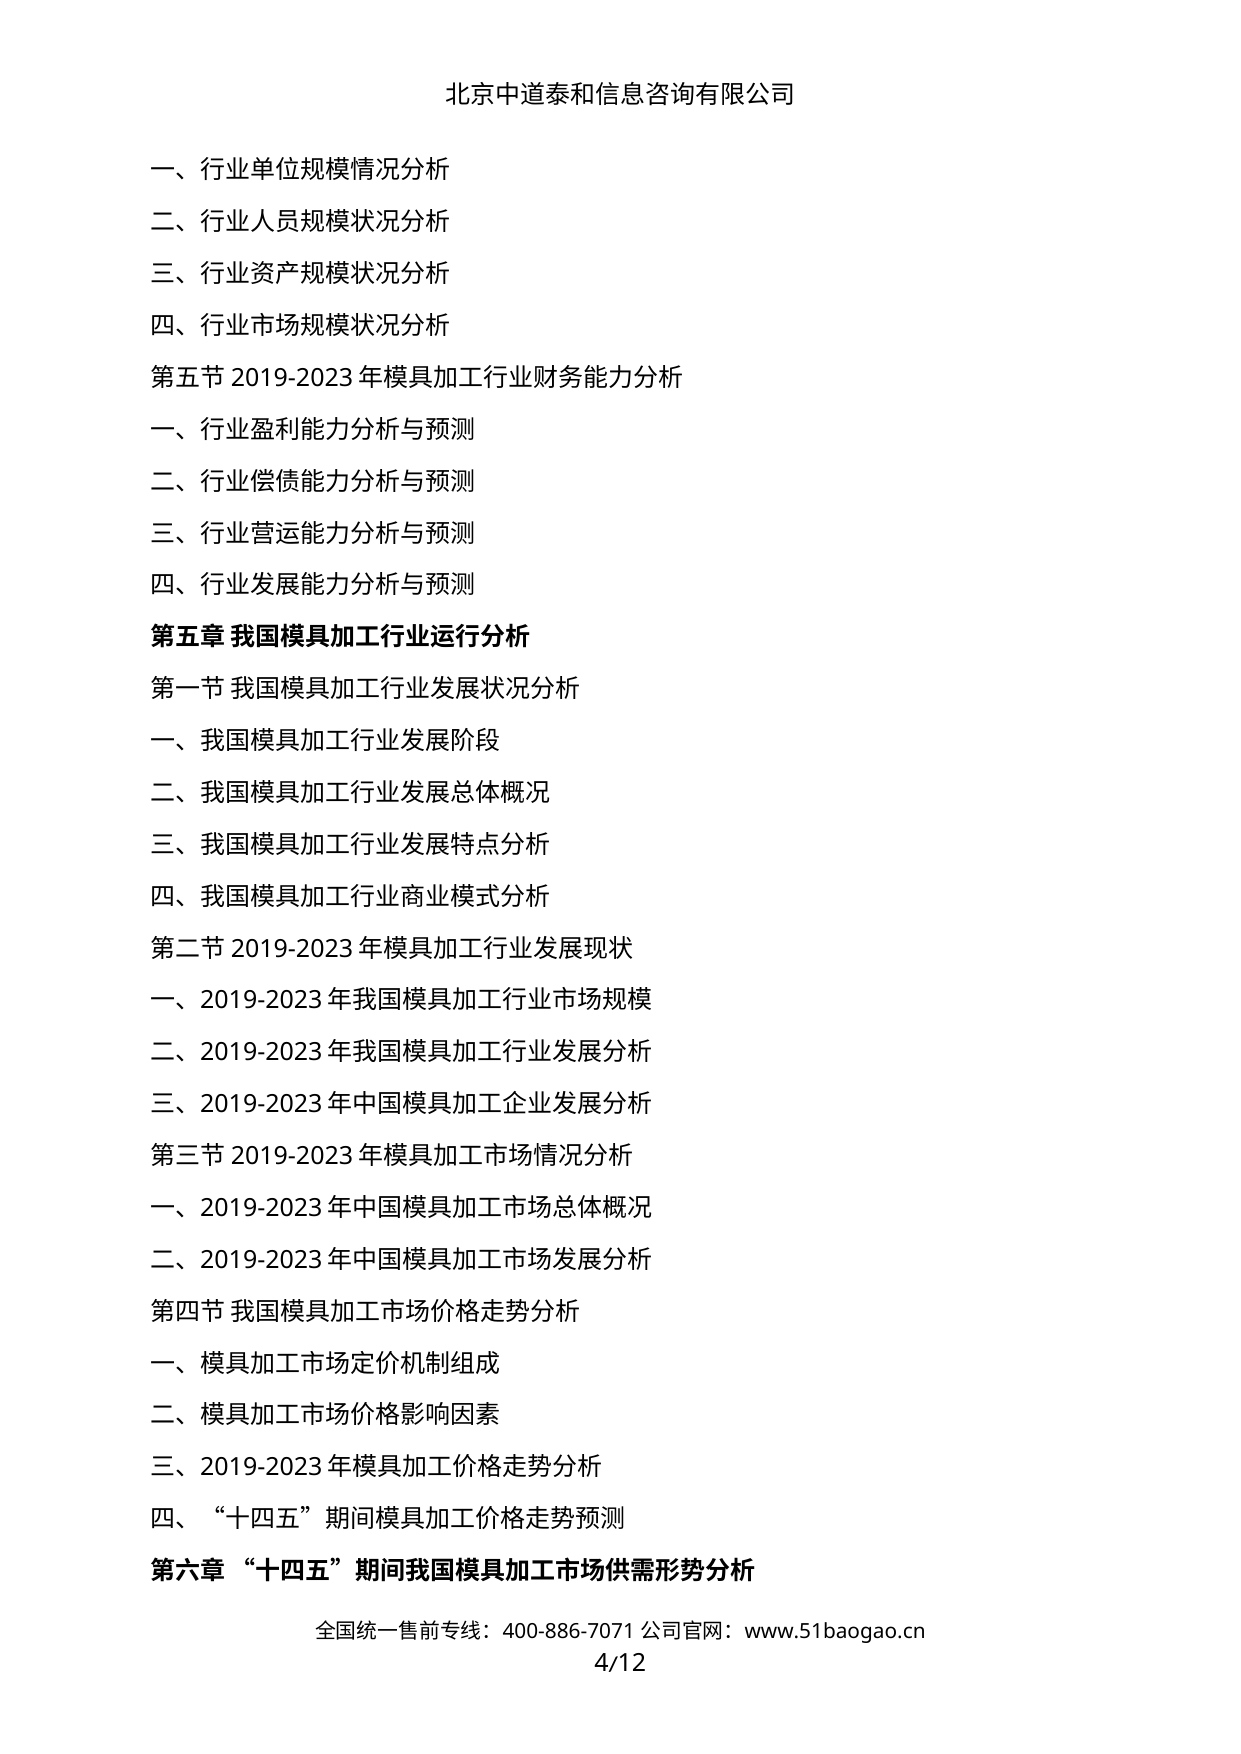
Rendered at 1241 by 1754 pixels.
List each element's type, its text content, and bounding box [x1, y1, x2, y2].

text 四、行业市场规模状况分析 [150, 306, 1090, 342]
text 第一节 我国模具加工行业发展状况分析 [150, 669, 1090, 705]
text 一、2019-2023年我国模具加工行业市场规模 [150, 980, 1090, 1016]
text 一、我国模具加工行业发展阶段 [150, 721, 1090, 757]
text 二、行业人员规模状况分析 [150, 202, 1090, 238]
text 四、我国模具加工行业商业模式分析 [150, 876, 1090, 912]
text 第四节 我国模具加工市场价格走势分析 [150, 1291, 1090, 1327]
text 三、行业营运能力分析与预测 [150, 513, 1090, 549]
text 二、我国模具加工行业发展总体概况 [150, 772, 1090, 809]
text 第三节 2019-2023年模具加工市场情况分析 [150, 1136, 1090, 1172]
text 三、2019-2023年中国模具加工企业发展分析 [150, 1084, 1090, 1120]
text 第六章 “十四五”期间我国模具加工市场供需形势分析 [150, 1551, 1090, 1587]
text 一、行业单位规模情况分析 [150, 150, 1090, 186]
text 二、2019-2023年我国模具加工行业发展分析 [150, 1032, 1090, 1068]
text 二、2019-2023年中国模具加工市场发展分析 [150, 1239, 1090, 1276]
text 一、模具加工市场定价机制组成 [150, 1343, 1090, 1379]
text 第二节 2019-2023年模具加工行业发展现状 [150, 928, 1090, 964]
text 第五节 2019-2023年模具加工行业财务能力分析 [150, 357, 1090, 394]
text 第五章 我国模具加工行业运行分析 [150, 617, 1090, 653]
text 二、行业偿债能力分析与预测 [150, 461, 1090, 497]
text 四、“十四五”期间模具加工价格走势预测 [150, 1499, 1090, 1535]
text 三、我国模具加工行业发展特点分析 [150, 824, 1090, 861]
text 三、2019-2023年模具加工价格走势分析 [150, 1447, 1090, 1483]
text 一、2019-2023年中国模具加工市场总体概况 [150, 1187, 1090, 1224]
text 三、行业资产规模状况分析 [150, 254, 1090, 290]
text 一、行业盈利能力分析与预测 [150, 409, 1090, 446]
text 四、行业发展能力分析与预测 [150, 565, 1090, 601]
text 二、模具加工市场价格影响因素 [150, 1395, 1090, 1431]
